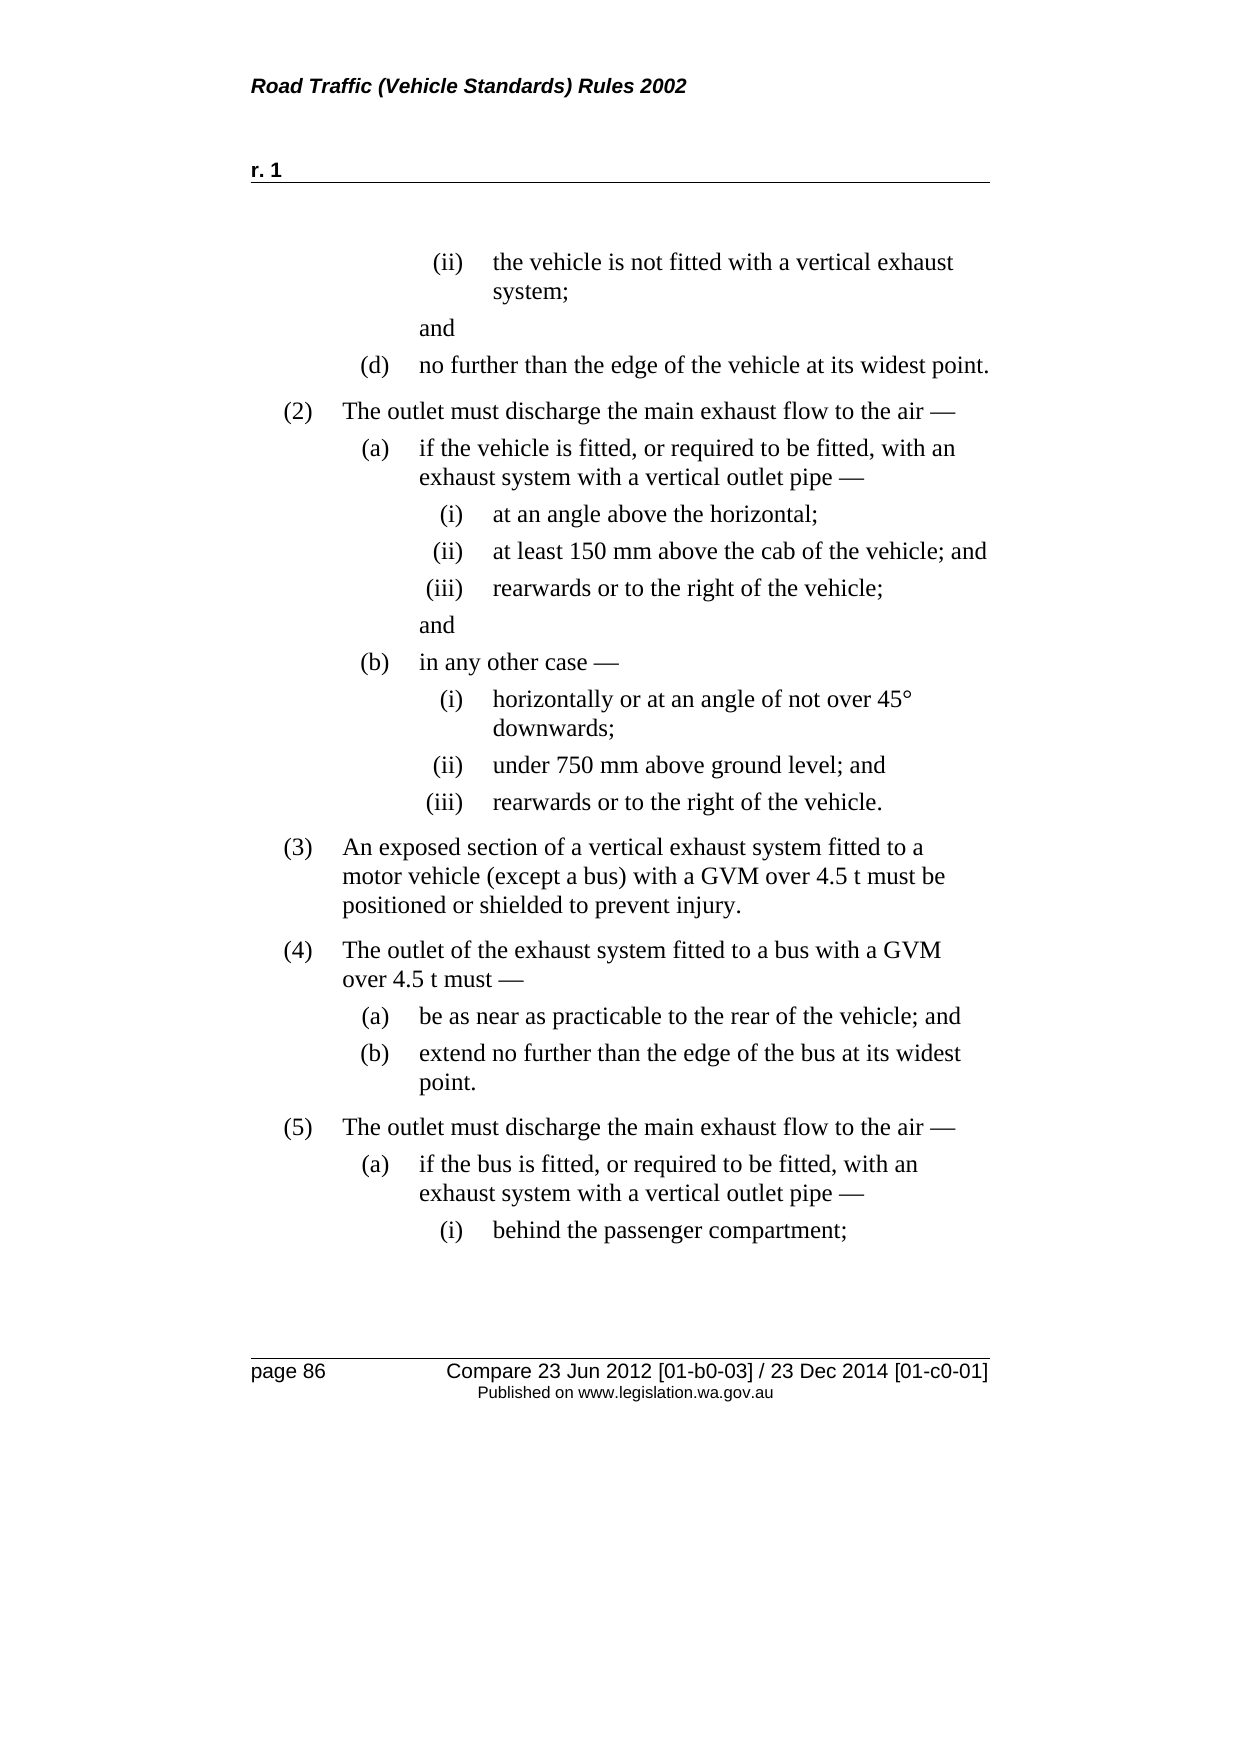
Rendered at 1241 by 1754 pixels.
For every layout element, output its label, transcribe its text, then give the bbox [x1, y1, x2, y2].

text (i) horizontally or at an angle of not over 45° downwards; [251, 684, 990, 742]
text (a) if the vehicle is fitted, or required to be fitted, with an exhaust system with a vertical outlet pipe — [251, 433, 990, 490]
text (b) in any other case — [251, 647, 990, 676]
text and [251, 313, 990, 342]
text (b) extend no further than the edge of the bus at its widest point. [251, 1038, 990, 1096]
text (d) no further than the edge of the vehicle at its widest point. [251, 350, 990, 379]
text (iii) rearwards or to the right of the vehicle; [251, 573, 990, 602]
text (a) be as near as practicable to the rear of the vehicle; and [251, 1001, 990, 1030]
text (iii) rearwards or to the right of the vehicle. [251, 787, 990, 816]
text (ii) under 750 mm above ground level; and [251, 750, 990, 779]
text (2) The outlet must discharge the main exhaust flow to the air — [251, 396, 990, 424]
text (i) behind the passenger compartment; [251, 1215, 990, 1244]
text (4) The outlet of the exhaust system fitted to a bus with a GVM over 4.5 t must — [251, 935, 990, 993]
text (i) at an angle above the horizontal; [251, 499, 990, 527]
text (3) An exposed section of a vertical exhaust system fitted to a motor vehicle (except a bus) with a GVM over 4.5 t must be positioned or shielded to prevent injury. [251, 832, 990, 919]
text (a) if the bus is fitted, or required to be fitted, with an exhaust system with a vertical outlet pipe — [251, 1149, 990, 1207]
text (5) The outlet must discharge the main exhaust flow to the air — [251, 1112, 990, 1141]
text and [251, 610, 990, 639]
text (ii) the vehicle is not fitted with a vertical exhaust system; [251, 247, 990, 305]
text (ii) at least 150 mm above the cab of the vehicle; and [251, 536, 990, 564]
